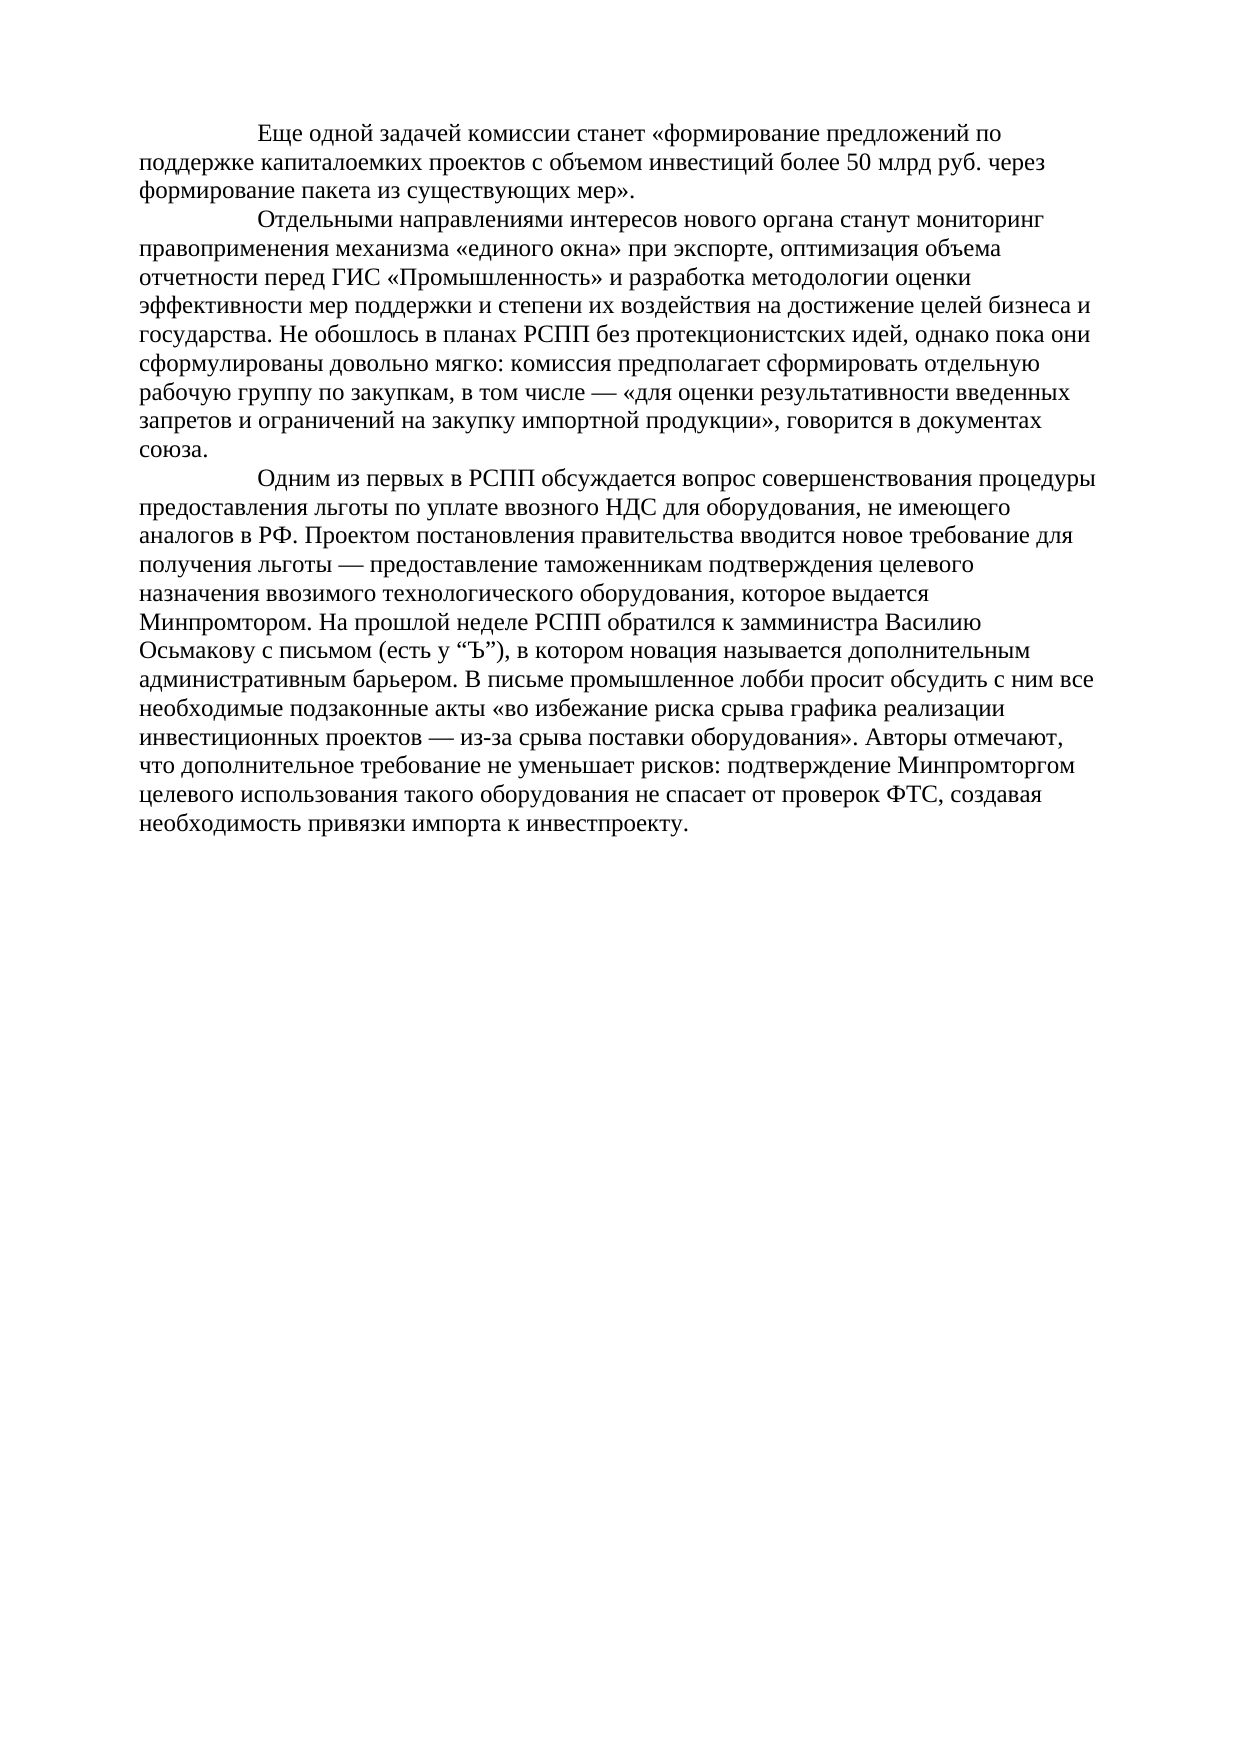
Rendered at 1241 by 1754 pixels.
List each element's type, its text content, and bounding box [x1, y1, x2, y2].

text Отдельными направлениями интересов нового органа станут мониторинг правоприменения механизма «единого окна» при экспорте, оптимизация объема отчетности перед ГИС «Промышленность» и разработка методологии оценки эффективности мер поддержки и степени их воздействия на достижение целей бизнеса и государства. Не обошлось в планах РСПП без протекционистских идей, однако пока они сформулированы довольно мягко: комиссия предполагает сформировать отдельную рабочую группу по закупкам, в том числе — «для оценки результативности введенных запретов и ограничений на закупку импортной продукции», говорится в документах союза. [139, 204, 1101, 463]
text Еще одной задачей комиссии станет «формирование предложений по поддержке капиталоемких проектов с объемом инвестиций более 50 млрд руб. через формирование пакета из существующих мер». [139, 118, 1101, 204]
text Одним из первых в РСПП обсуждается вопрос совершенствования процедуры предоставления льготы по уплате ввозного НДС для оборудования, не имеющего аналогов в РФ. Проектом постановления правительства вводится новое требование для получения льготы — предоставление таможенникам подтверждения целевого назначения ввозимого технологического оборудования, которое выдается Минпромтором. На прошлой неделе РСПП обратился к замминистра Василию Осьмакову с письмом (есть у “Ъ”), в котором новация называется дополнительным административным барьером. В письме промышленное лобби просит обсудить с ним все необходимые подзаконные акты «во избежание риска срыва графика реализации инвестиционных проектов — из-за срыва поставки оборудования». Авторы отмечают, что дополнительное требование не уменьшает рисков: подтверждение Минпромторгом целевого использования такого оборудования не спасает от проверок ФТС, создавая необходимость привязки импорта к инвестпроекту. [139, 463, 1101, 837]
